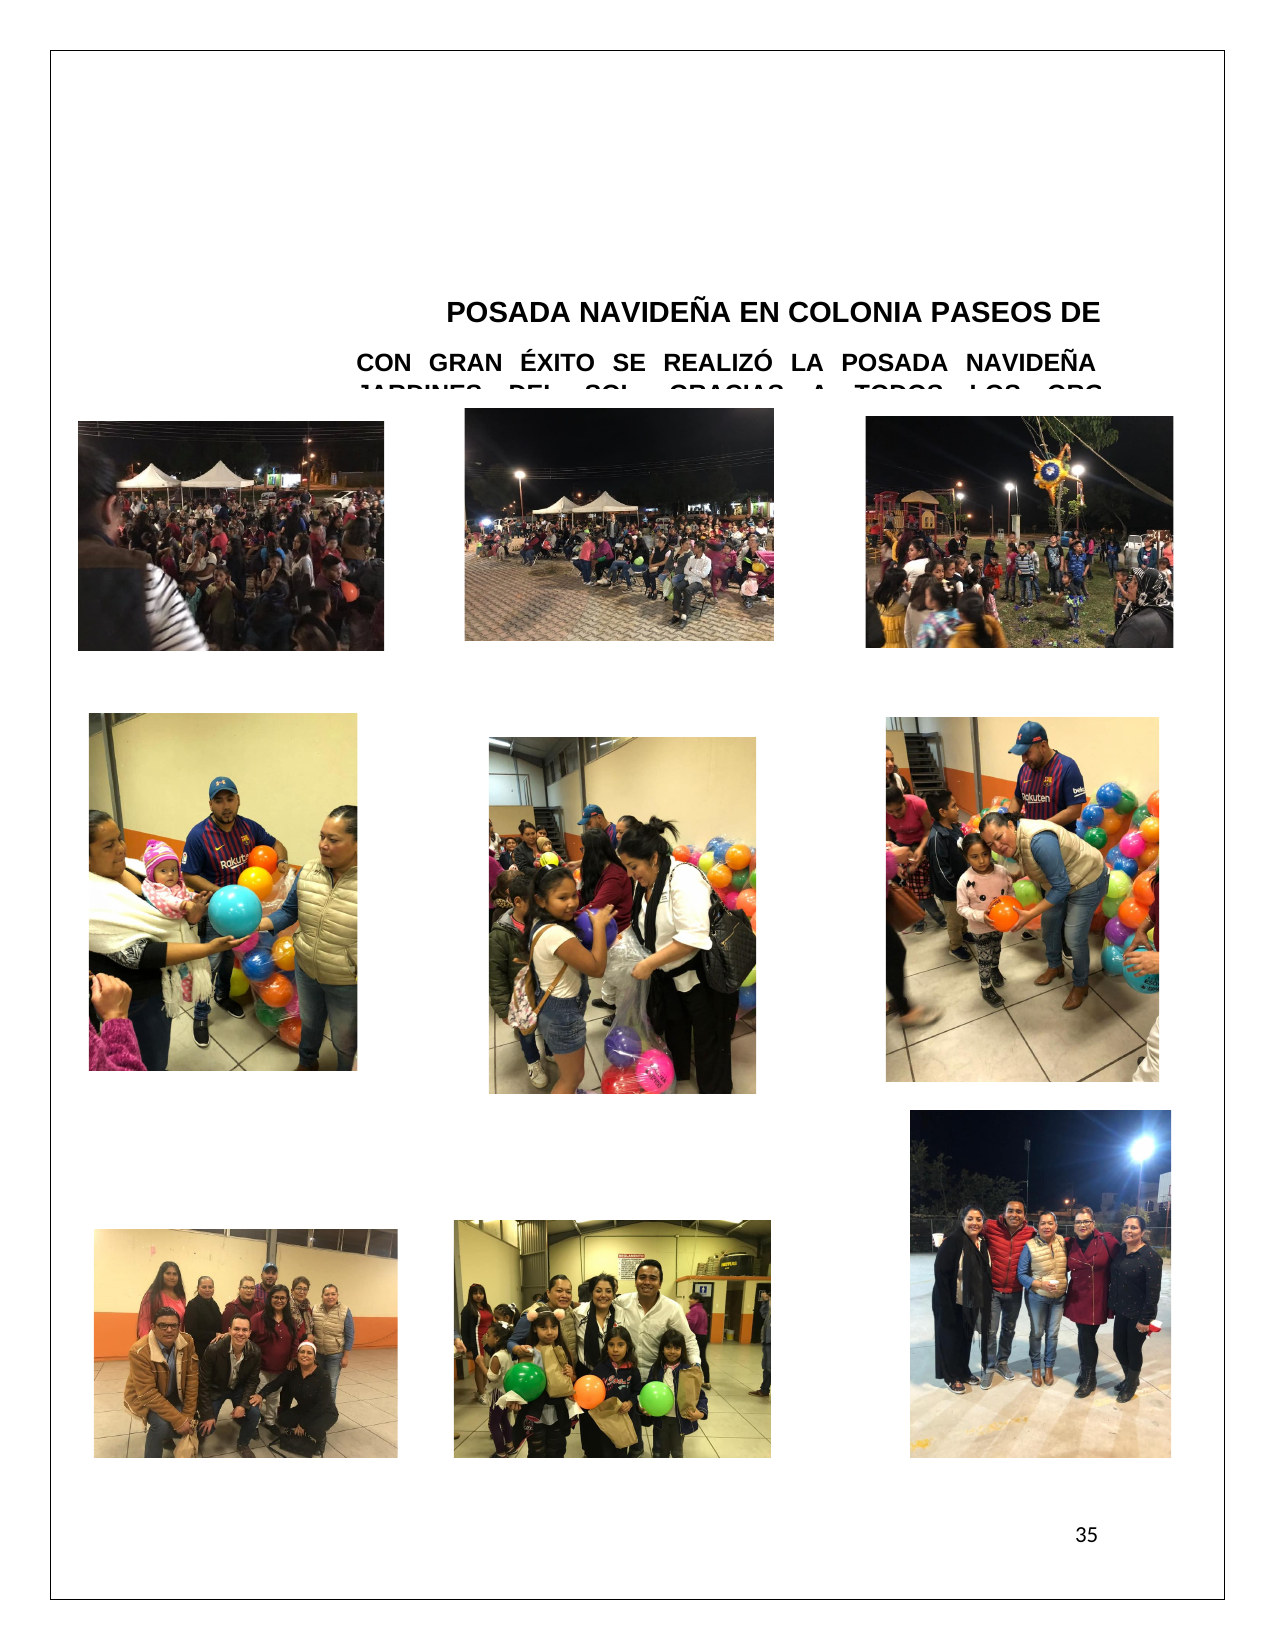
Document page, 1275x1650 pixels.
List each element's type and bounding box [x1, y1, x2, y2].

picture [910, 1110, 1172, 1458]
picture [865, 416, 1174, 648]
picture [93, 1229, 398, 1458]
picture [464, 408, 774, 641]
picture [88, 713, 358, 1071]
picture [885, 717, 1160, 1082]
picture [488, 737, 757, 1094]
picture [78, 421, 385, 651]
picture [453, 1220, 771, 1458]
